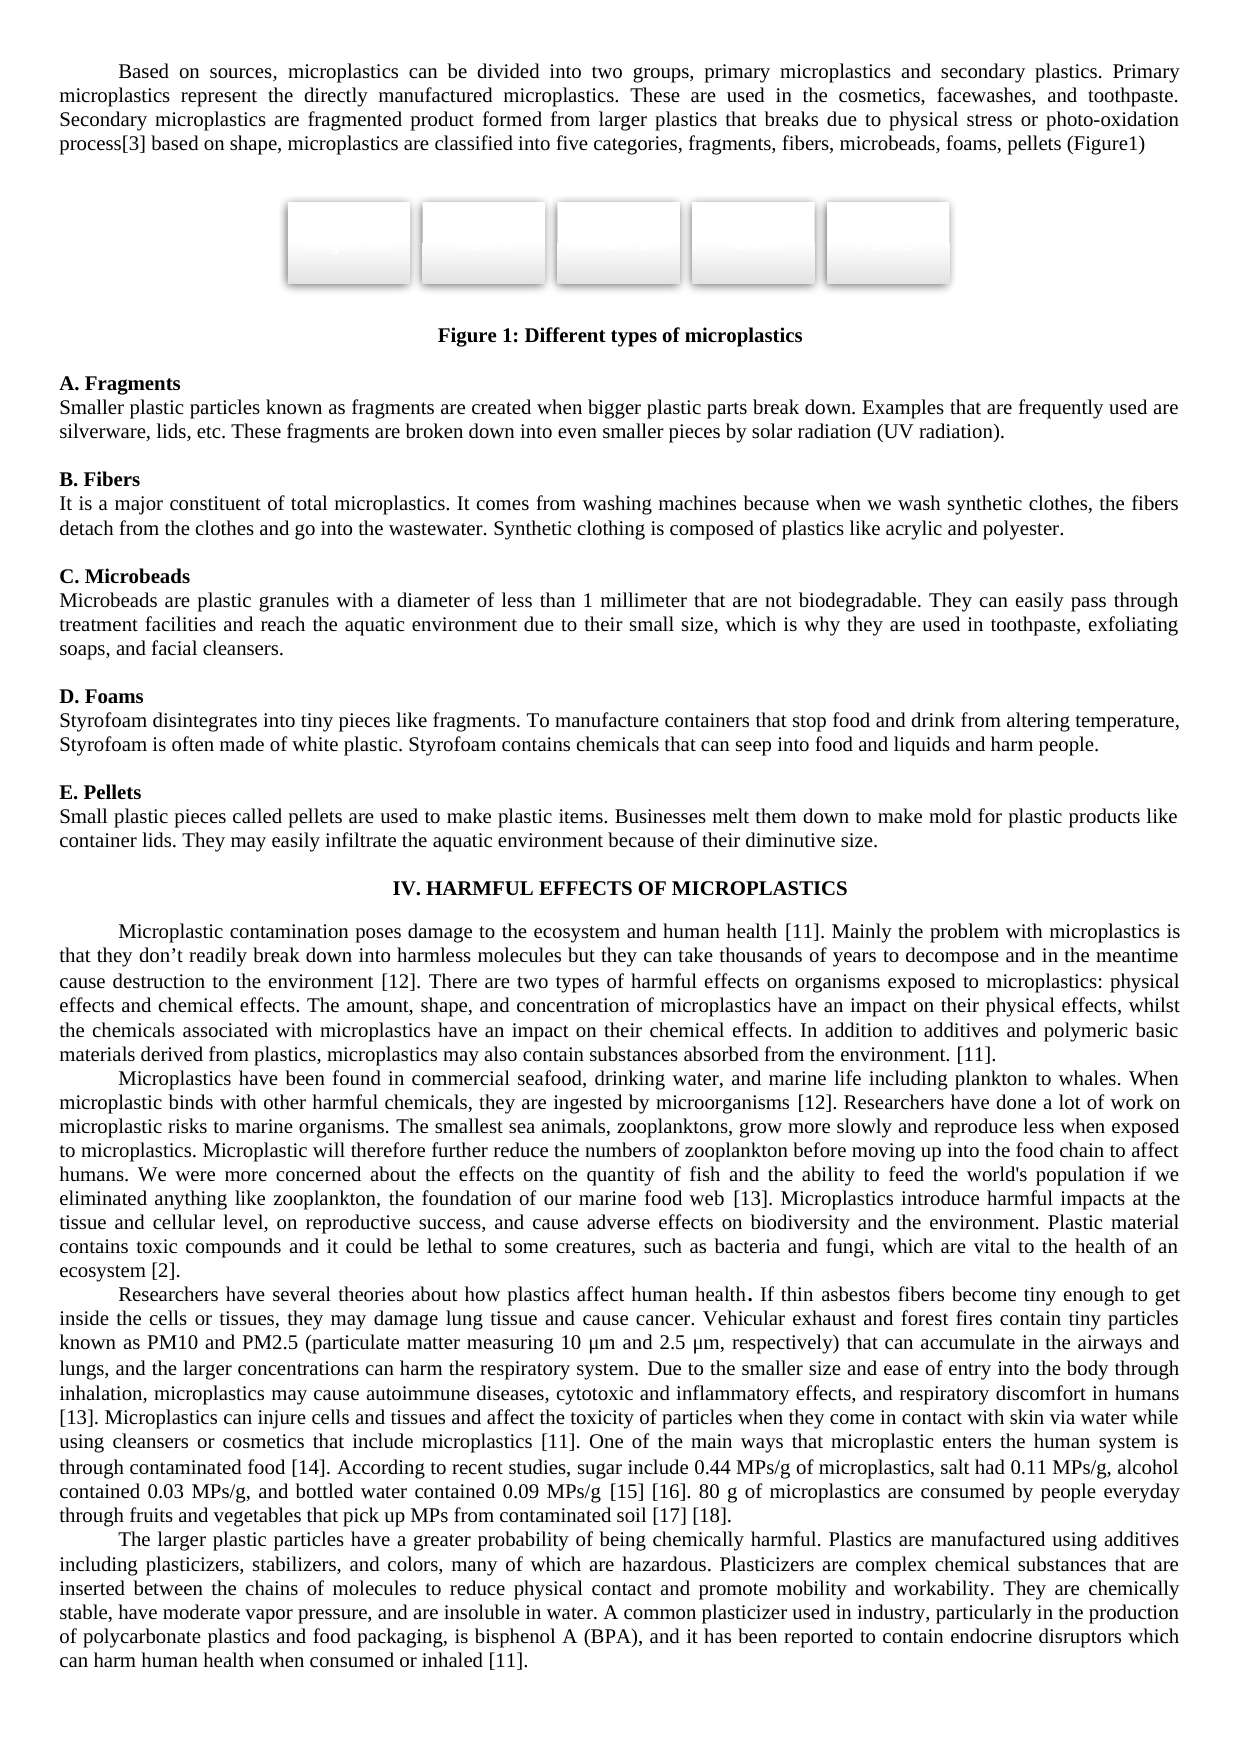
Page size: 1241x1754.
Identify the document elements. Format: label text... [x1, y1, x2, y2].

text IV. HARMFUL EFFECTS OF MICROPLASTICS [59, 876, 1181, 900]
text Styrofoam disintegrates into tiny pieces like fragments. To manufacture containers that stop food and drink from altering temperature, Styrofoam is often made of white plastic. Styrofoam contains chemicals that can seep into food and liquids and harm people. [59, 708, 1181, 756]
text Based on sources, microplastics can be divided into two groups, primary microplastics and secondary plastics. Primary microplastics represent the directly manufactured microplastics. These are used in the cosmetics, facewashes, and toothpaste. Secondary microplastics are fragmented product formed from larger plastics that breaks due to physical stress or photo-oxidation process[3] based on shape, microplastics are classified into five categories, fragments, fibers, microbeads, foams, pellets (Figure1) [59, 59, 1181, 155]
text Figure 1: Different types of microplastics [59, 323, 1181, 347]
text Microplastics have been found in commercial seafood, drinking water, and marine life including plankton to whales. When microplastic binds with other harmful chemicals, they are ingested by microorganisms [12]. Researchers have done a lot of work on microplastic risks to marine organisms. The smallest sea animals, zooplanktons, grow more slowly and reproduce less when exposed to microplastics. Microplastic will therefore further reduce the numbers of zooplankton before moving up into the food chain to affect humans. We were more concerned about the effects on the quantity of fish and the ability to feed the world's population if we eliminated anything like zooplankton, the foundation of our marine food web [13]. Microplastics introduce harmful impacts at the tissue and cellular level, on reproductive success, and cause adverse effects on biodiversity and the environment. Plastic material contains toxic compounds and it could be lethal to some creatures, such as bacteria and fungi, which are vital to the health of an ecosystem [2]. [59, 1066, 1181, 1282]
text It is a major constituent of total microplastics. It comes from washing machines because when we wash synthetic clothes, the fibers detach from the clothes and go into the wastewater. Synthetic clothing is composed of plastics like acrylic and polyester. [59, 491, 1181, 539]
text C. Microbeads [59, 563, 1181, 588]
text Microplastic contamination poses damage to the ecosystem and human health [11]. Mainly the problem with microplastics is that they don’t readily break down into harmless molecules but they can take thousands of years to decompose and in the meantime cause destruction to the environment [12]. There are two types of harmful effects on organisms exposed to microplastics: physical effects and chemical effects. The amount, shape, and concentration of microplastics have an impact on their physical effects, whilst the chemicals associated with microplastics have an impact on their chemical effects. In addition to additives and polymeric basic materials derived from plastics, microplastics may also contain substances absorbed from the environment. [11]. [59, 919, 1181, 1066]
text Microbeads are plastic granules with a diameter of less than 1 millimeter that are not biodegradable. They can easily pass through treatment facilities and reach the aquatic environment due to their small size, which is why they are used in toothpaste, exfoliating soaps, and facial cleansers. [59, 588, 1181, 660]
text Smaller plastic particles known as fragments are created when bigger plastic parts break down. Examples that are frequently used are silverware, lids, etc. These fragments are broken down into even smaller pieces by solar radiation (UV radiation). [59, 395, 1181, 443]
text A. Fragments [59, 371, 1181, 395]
text Researchers have several theories about how plastics affect human health. If thin asbestos fibers become tiny enough to get inside the cells or tissues, they may damage lung tissue and cause cancer. Vehicular exhaust and forest fires contain tiny particles known as PM10 and PM2.5 (particulate matter measuring 10 μm and 2.5 μm, respectively) that can accumulate in the airways and lungs, and the larger concentrations can harm the respiratory system. Due to the smaller size and ease of entry into the body through inhalation, microplastics may cause autoimmune diseases, cytotoxic and inflammatory effects, and respiratory discomfort in humans [13]. Microplastics can injure cells and tissues and affect the toxicity of particles when they come in contact with skin via water while using cleansers or cosmetics that include microplastics [11]. One of the main ways that microplastic enters the human system is through contaminated food [14]. According to recent studies, sugar include 0.44 MPs/g of microplastics, salt had 0.11 MPs/g, alcohol contained 0.03 MPs/g, and bottled water contained 0.09 MPs/g [15] [16]. 80 g of microplastics are consumed by people everyday through fruits and vegetables that pick up MPs from contaminated soil [17] [18]. [59, 1282, 1181, 1527]
text The larger plastic particles have a greater probability of being chemically harmful. Plastics are manufactured using additives including plasticizers, stabilizers, and colors, many of which are hazardous. Plasticizers are complex chemical substances that are inserted between the chains of molecules to reduce physical contact and promote mobility and workability. They are chemically stable, have moderate vapor pressure, and are insoluble in water. A common plasticizer used in industry, particularly in the production of polycarbonate plastics and food packaging, is bisphenol A (BPA), and it has been reported to contain endocrine disruptors which can harm human health when consumed or inhaled [11]. [59, 1527, 1181, 1672]
text E. Pellets [59, 780, 1181, 804]
text D. Foams [59, 684, 1181, 708]
text B. Fibers [59, 467, 1181, 491]
text Small plastic pieces called pellets are used to make plastic items. Businesses melt them down to make mold for plastic products like container lids. They may easily infiltrate the aquatic environment because of their diminutive size. [59, 804, 1181, 852]
